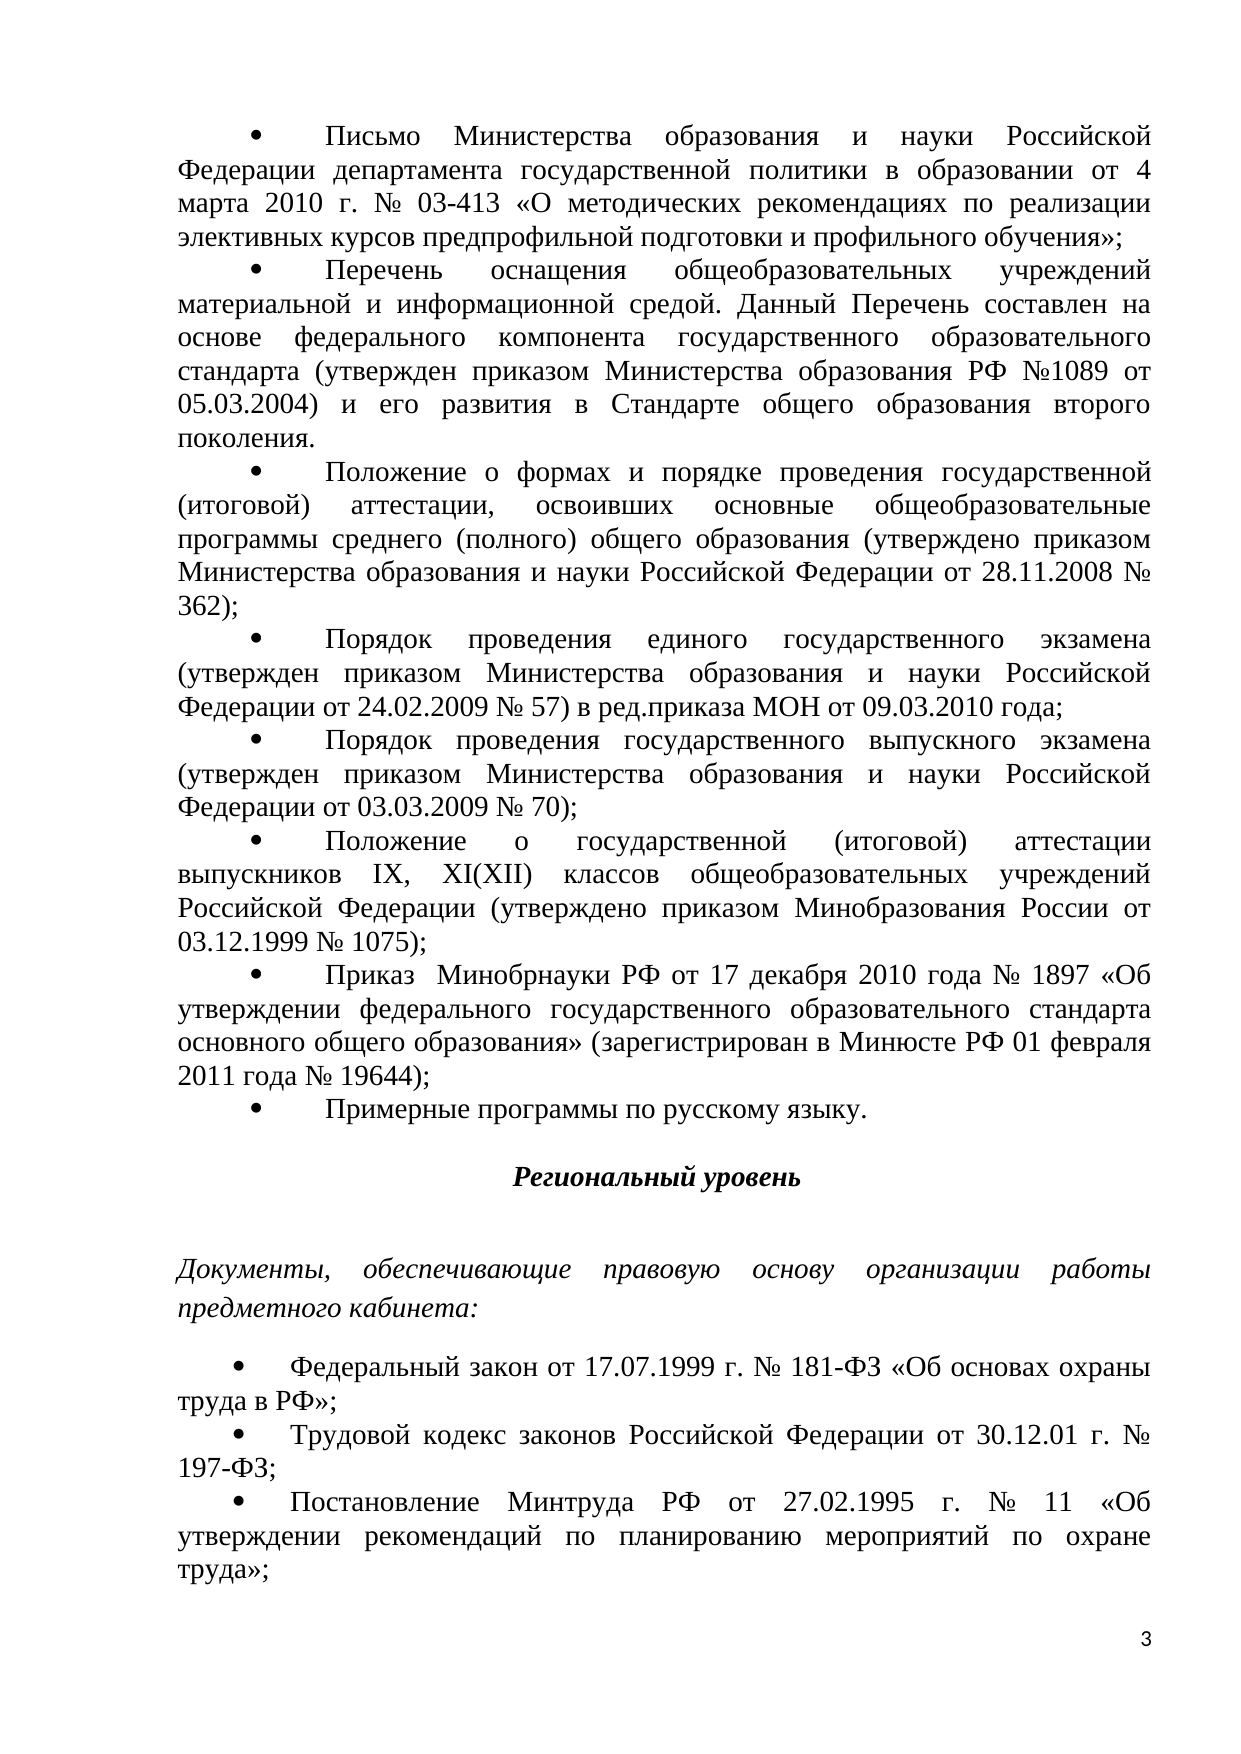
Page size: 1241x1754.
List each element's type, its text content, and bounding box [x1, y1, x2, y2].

list Трудовой кодекс законов Российской Федерации от 30.12.01 г. № 197-ФЗ; [177, 1417, 1152, 1484]
list Приказ Минобрнауки РФ от 17 декабря 2010 года № 1897 «Об утверждении федерального государственного образовательного стандарта основного общего образования» (зарегистрирован в Минюсте РФ 01 февраля 2011 года № 19644); [177, 957, 1152, 1092]
list Федеральный закон от 17.07.1999 г. № 181-ФЗ «Об основах охраны труда в РФ»; [177, 1349, 1152, 1417]
text Документы, обеспечивающие правовую основу организации работы предметного кабинета: [177, 1252, 1152, 1324]
list Постановление Минтруда РФ от 27.02.1995 г. № 11 «Об утверждении рекомендаций по планированию мероприятий по охране труда»; [177, 1484, 1152, 1585]
list Письмо Министерства образования и науки Российской Федерации департамента государственной политики в образовании от 4 марта . № 03-413 «О методических рекомендациях по реализации элективных курсов предпрофильной подготовки и профильного обучения»; [177, 118, 1152, 252]
list Перечень оснащения общеобразовательных учреждений материальной и информационной средой. Данный Перечень составлен на основе федерального компонента государственного образовательного стандарта (утвержден приказом Министерства образования РФ №1089 от 05.03.2004) и его развития в Стандарте общего образования второго поколения. [177, 252, 1152, 454]
text Региональный уровень [177, 1159, 1136, 1192]
list Примерные программы по русскому языку. [177, 1092, 1152, 1125]
list Порядок проведения единого государственного экзамена (утвержден приказом Министерства образования и науки Российской Федерации от 24.02.2009 № 57) в ред.приказа МОН от 09.03.2010 года; [177, 622, 1152, 722]
list Положение о государственной (итоговой) аттестации выпускников IX, XI(XII) классов общеобразовательных учреждений Российской Федерации (утверждено приказом Минобразования России от 03.12.1999 № 1075); [177, 823, 1152, 957]
list Порядок проведения государственного выпускного экзамена (утвержден приказом Министерства образования и науки Российской Федерации от 03.03.2009 № 70); [177, 722, 1152, 823]
list Положение о формах и порядке проведения государственной (итоговой) аттестации, освоивших основные общеобразовательные программы среднего (полного) общего образования (утверждено приказом Министерства образования и науки Российской Федерации от 28.11.2008 № 362); [177, 454, 1152, 622]
